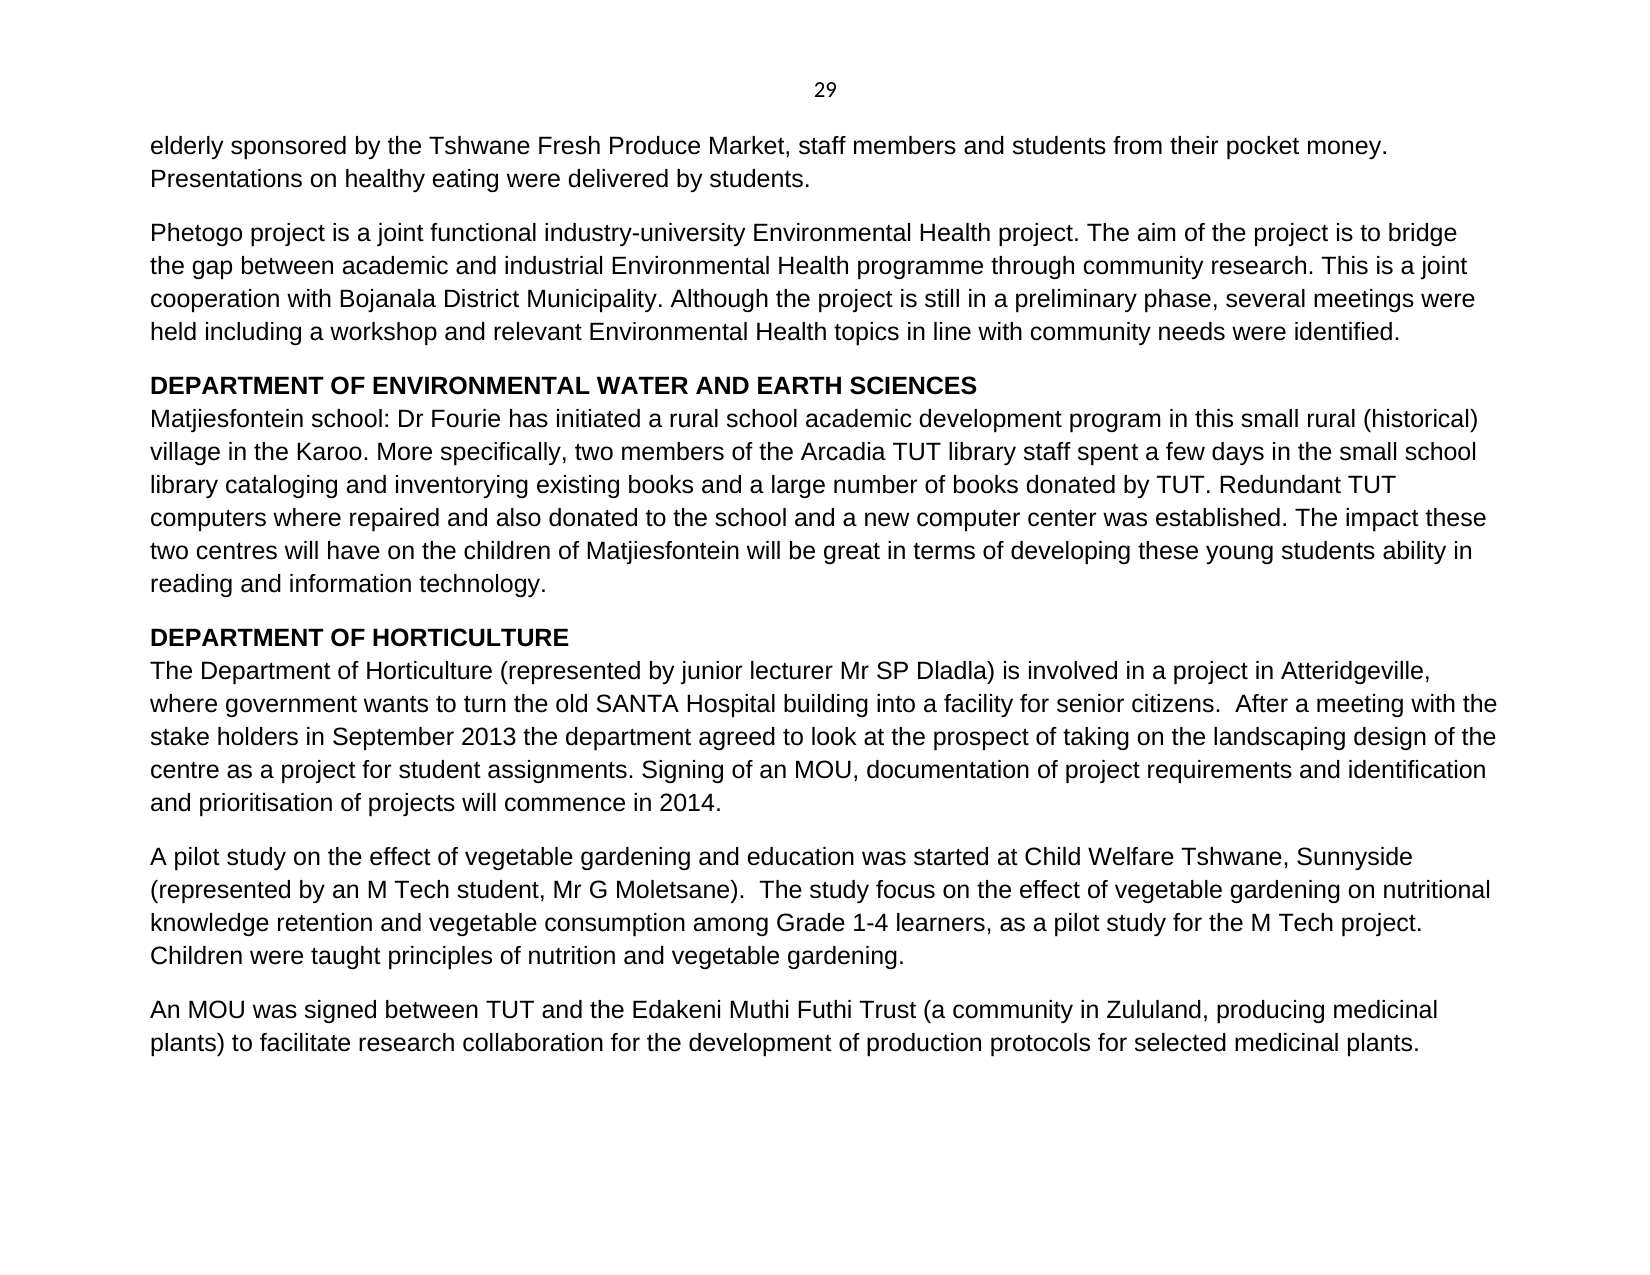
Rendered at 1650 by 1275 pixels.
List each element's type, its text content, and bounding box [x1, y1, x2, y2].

text The Department of Horticulture (represented by junior lecturer Mr SP Dladla) is involved in a project in Atteridgeville, where government wants to turn the old SANTA Hospital building into a facility for senior citizens. After a meeting with the stake holders in September 2013 the department agreed to look at the prospect of taking on the landscaping design of the centre as a project for student assignments. Signing of an MOU, documentation of project requirements and identification and prioritisation of projects will commence in 2014. [150, 656, 1500, 817]
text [150, 131, 1500, 193]
text An MOU was signed between TUT and the Edakeni Muthi Futhi Trust (a community in Zululand, producing medicinal plants) to facilitate research collaboration for the development of production protocols for selected medicinal plants. [150, 995, 1500, 1056]
text A pilot study on the effect of vegetable gardening and education was started at Child Welfare Tshwane, Sunnyside (represented by an M Tech student, Mr G Moletsane). The study focus on the effect of vegetable gardening on nutritional knowledge retention and vegetable consumption among Grade 1-4 learners, as a pilot study for the M Tech project. Children were taught principles of nutrition and vegetable gardening. [150, 842, 1500, 969]
text Phetogo project is a joint functional industry-university Environmental Health project. The aim of the project is to bridge the gap between academic and industrial Environmental Health programme through community research. This is a joint cooperation with Bojanala District Municipality. Although the project is still in a preliminary phase, several meetings were held including a workshop and relevant Environmental Health topics in line with community needs were identified. [150, 218, 1500, 346]
text DEPARTMENT OF HORTICULTURE [150, 623, 1500, 652]
text Matjiesfontein school: Dr Fourie has initiated a rural school academic development program in this small rural (historical) village in the Karoo. More specifically, two members of the Arcadia TUT library staff spent a few days in the small school library cataloging and inventorying existing books and a large number of books donated by TUT. Redundant TUT computers where repaired and also donated to the school and a new computer center was established. The impact these two centres will have on the children of Matjiesfontein will be great in terms of developing these young students ability in reading and information technology. [150, 404, 1500, 598]
text DEPARTMENT OF ENVIRONMENTAL WATER AND EARTH SCIENCES [150, 371, 1500, 399]
